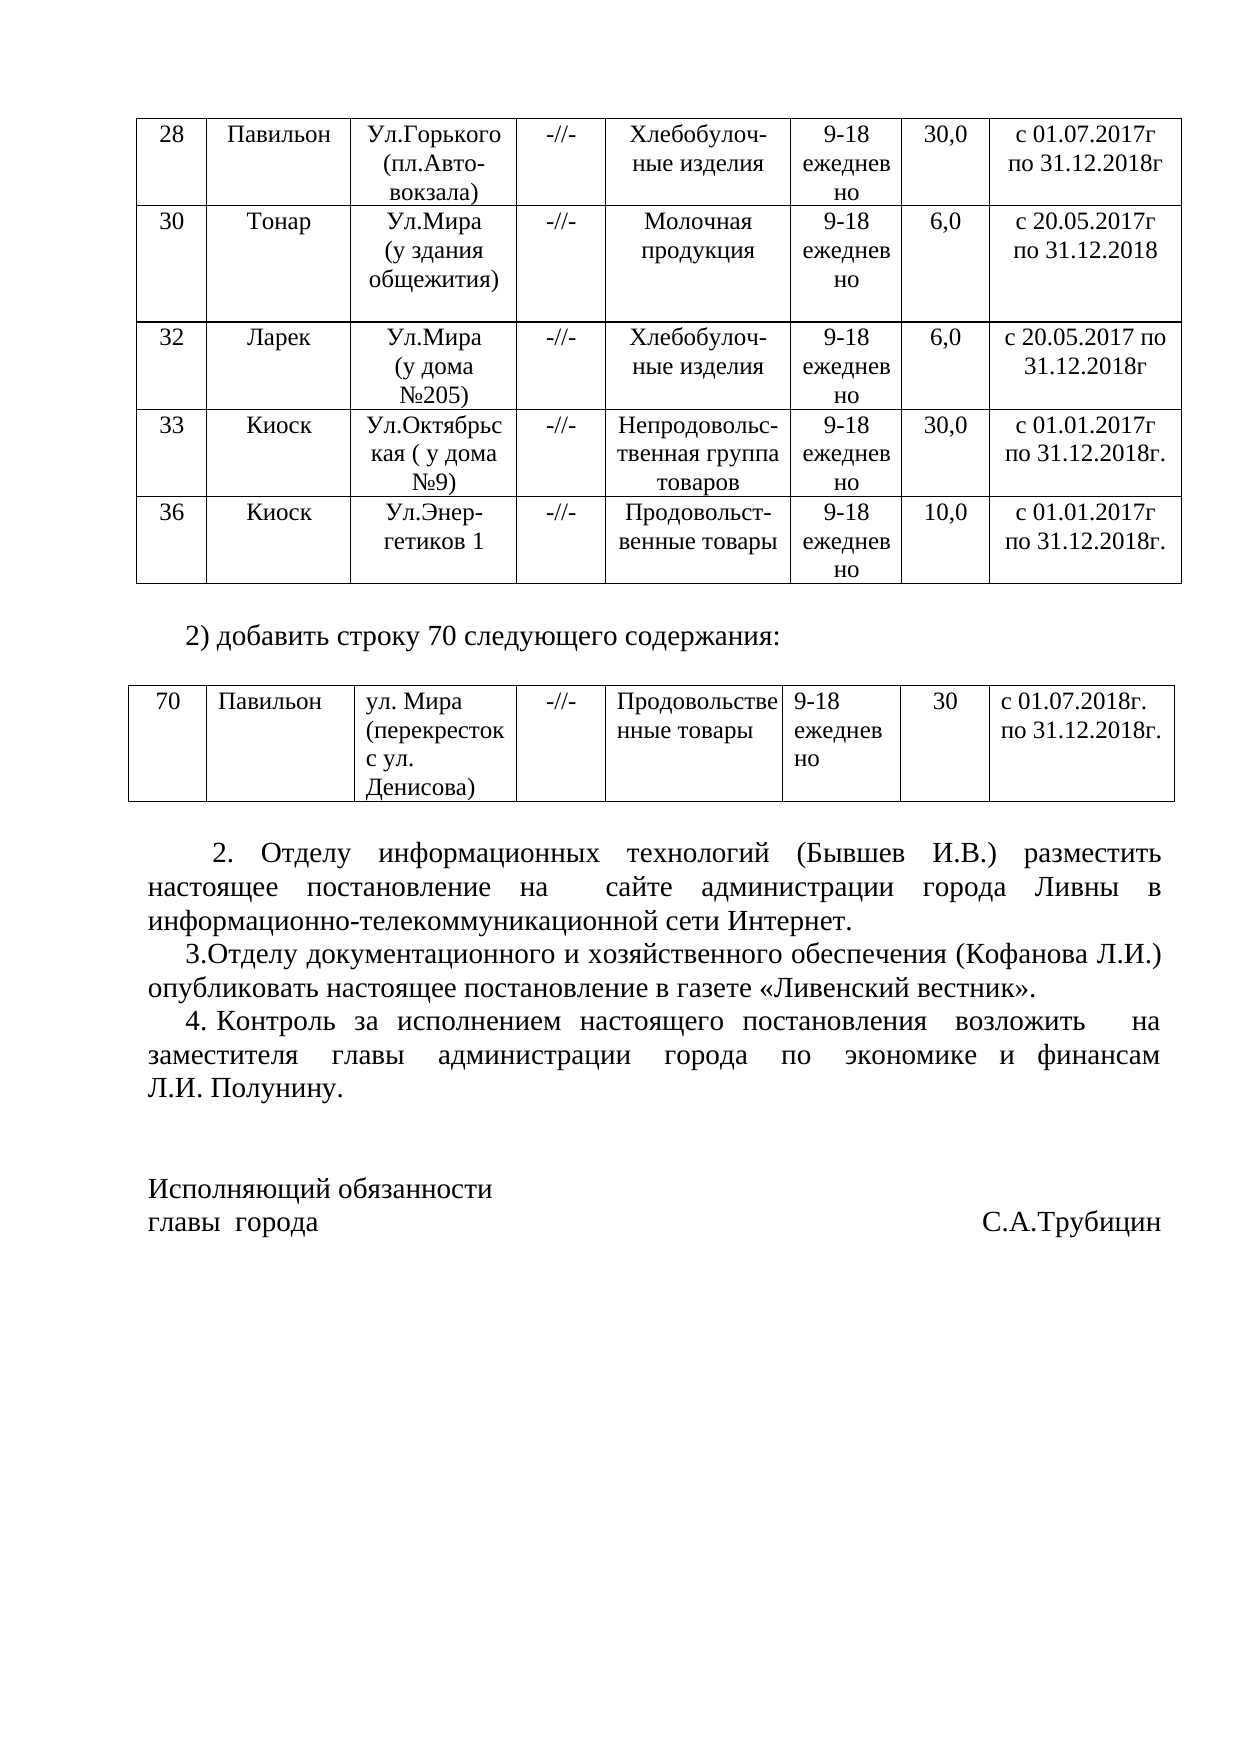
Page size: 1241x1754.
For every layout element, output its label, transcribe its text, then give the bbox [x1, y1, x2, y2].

text 2) добавить строку 70 следующего содержания: [148, 618, 1162, 651]
table_header 70 [129, 686, 206, 801]
table_cell 30,0 [902, 410, 989, 496]
text 2. Отделу информационных технологий (Бывшев И.В.) разместить настоящее постановление на сайте администрации города Ливны в информационно-телекоммуникационной сети Интернет. [148, 836, 1162, 936]
table_cell Ул.Горького (пл.Авто-вокзала) [351, 119, 516, 205]
table_cell Хлебобулоч-ные изделия [606, 119, 790, 205]
table_cell с 20.05.2017 по 31.12.2018г [990, 323, 1181, 409]
table_cell с 01.07.2017г по 31.12.2018г [990, 119, 1181, 205]
table_cell 9-18 ежедневно [791, 323, 901, 409]
table_cell 33 [137, 410, 206, 496]
table_cell 30,0 [902, 119, 989, 205]
table_cell -//- [517, 410, 605, 496]
table_cell Ул.Энер-гетиков 1 [351, 497, 516, 583]
table_cell с 01.01.2017г по 31.12.2018г. [990, 410, 1181, 496]
table_cell -//- [517, 206, 605, 321]
table_header 9-18 ежедневно [783, 686, 900, 801]
table_cell Павильон [207, 119, 350, 205]
table_cell Продовольст-венные товары [606, 497, 790, 583]
table_header -//- [517, 686, 605, 801]
table_header Продовольственные товары [606, 686, 782, 801]
table_cell 36 [137, 497, 206, 583]
table_cell Киоск [207, 497, 350, 583]
table_cell 9-18 ежедневно [791, 206, 901, 321]
table_cell Ул.Мира (у здания общежития) [351, 206, 516, 321]
table_cell 10,0 [902, 497, 989, 583]
table_header Павильон [207, 686, 354, 801]
table_cell Ул.Мира (у дома №205) [351, 323, 516, 409]
table_cell с 20.05.2017г по 31.12.2018 [990, 206, 1181, 321]
table_cell 32 [137, 323, 206, 409]
table_cell с 01.01.2017г по 31.12.2018г. [990, 497, 1181, 583]
table_cell 28 [137, 119, 206, 205]
table_cell -//- [517, 323, 605, 409]
text 4. Контроль за исполнением настоящего постановления возложить на заместителя главы администрации города по экономике и финансам Л.И. Полунину. [148, 1003, 1162, 1104]
table_cell Молочная продукция [606, 206, 790, 321]
table_cell -//- [517, 497, 605, 583]
table_cell Ул.Октябрьская ( у дома №9) [351, 410, 516, 496]
table_cell 6,0 [902, 206, 989, 321]
text Исполняющий обязанности [148, 1171, 1162, 1204]
table_cell 9-18 ежедневно [791, 119, 901, 205]
table_cell Ларек [207, 323, 350, 409]
table_cell 9-18 ежедневно [791, 410, 901, 496]
table_cell Тонар [207, 206, 350, 321]
table_cell 6,0 [902, 323, 989, 409]
table_cell Хлебобулоч-ные изделия [606, 323, 790, 409]
table_cell Непродовольс-твенная группа товаров [606, 410, 790, 496]
table_cell -//- [517, 119, 605, 205]
table_header с 01.07.2018г. по 31.12.2018г. [990, 686, 1174, 801]
table_header 30 [901, 686, 989, 801]
table_cell Киоск [207, 410, 350, 496]
table_header ул. Мира (перекресток с ул. Денисова) [355, 686, 516, 801]
text главы города С.А.Трубицин [148, 1204, 1162, 1238]
table_cell 9-18 ежедневно [791, 497, 901, 583]
table_cell 30 [137, 206, 206, 321]
text 3.Отделу документационного и хозяйственного обеспечения (Кофанова Л.И.) опубликовать настоящее постановление в газете «Ливенский вестник». [148, 936, 1162, 1003]
